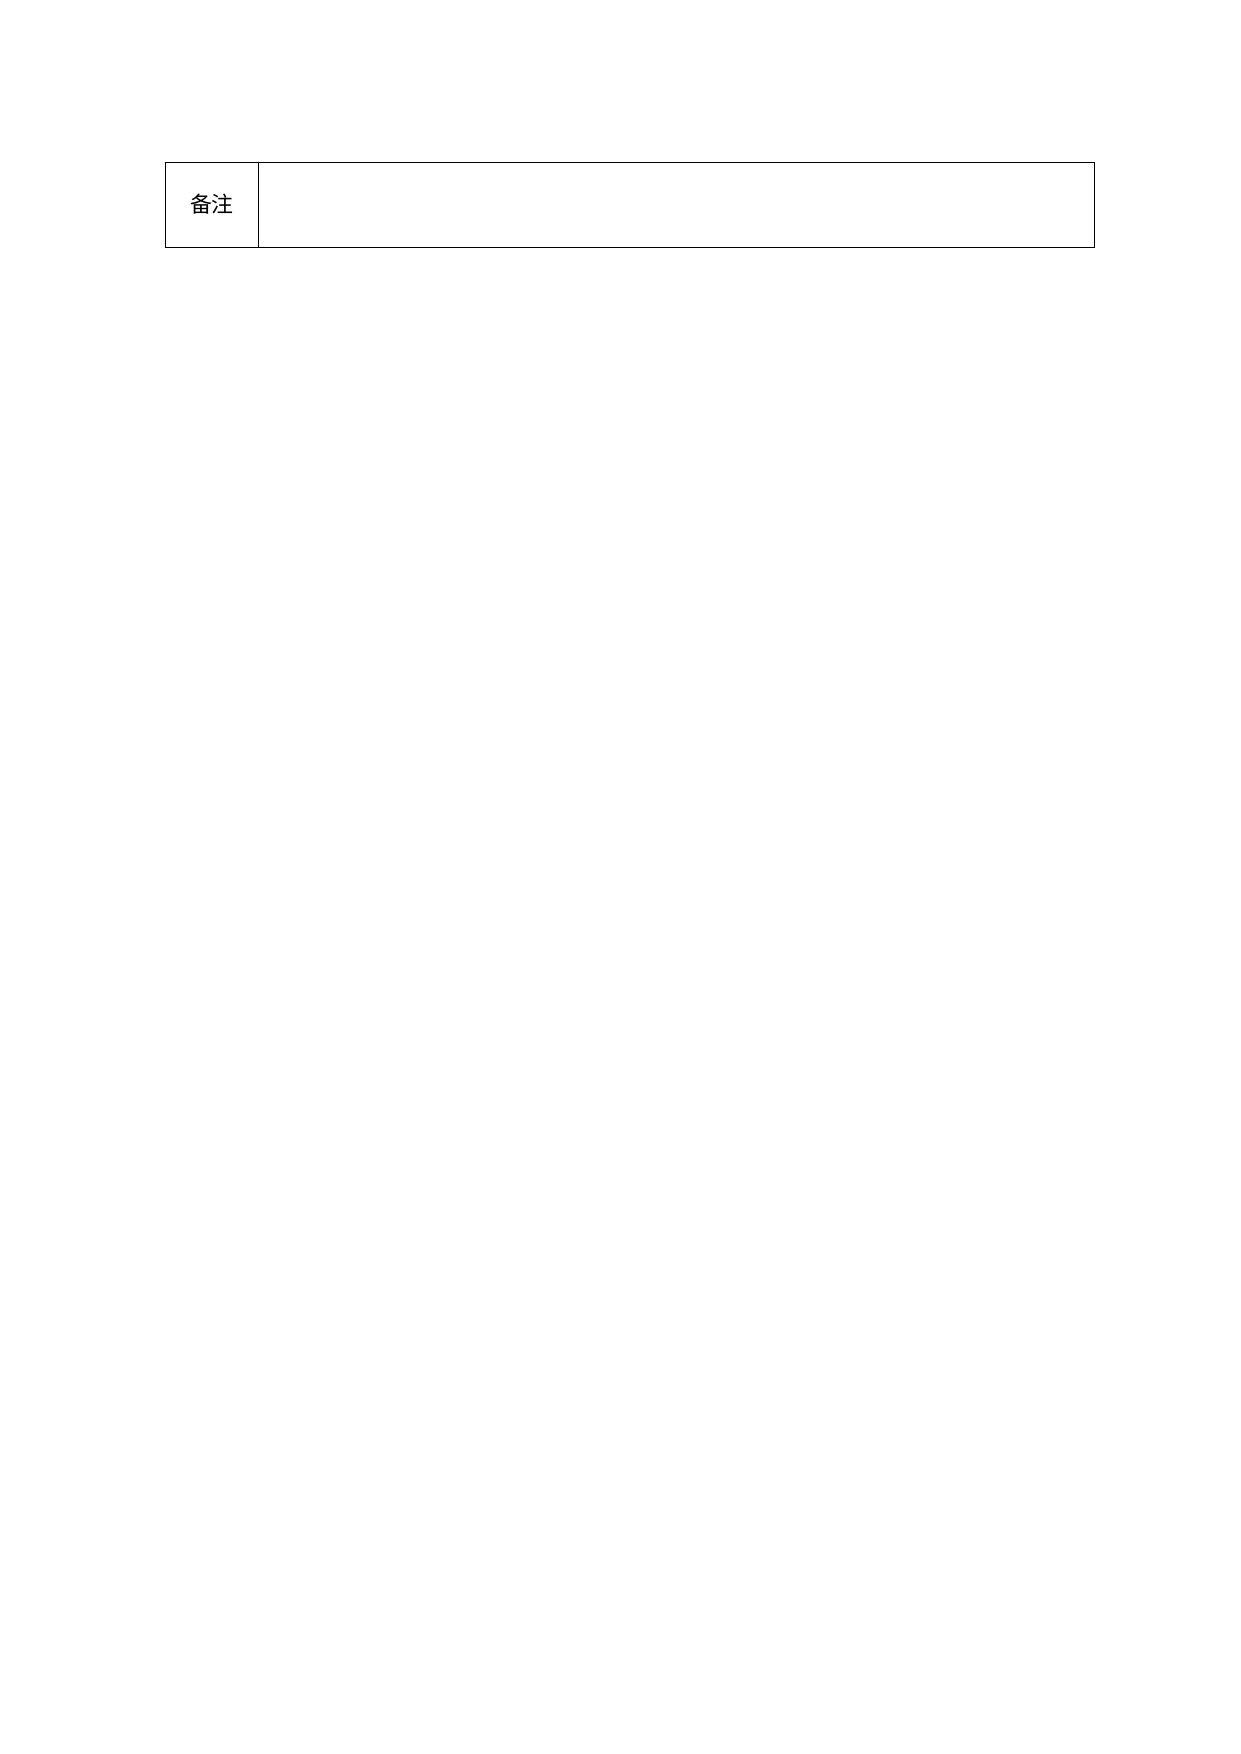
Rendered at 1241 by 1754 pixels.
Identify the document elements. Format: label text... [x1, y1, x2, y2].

table_cell [259, 163, 1094, 247]
table_cell 备注 [166, 163, 258, 247]
